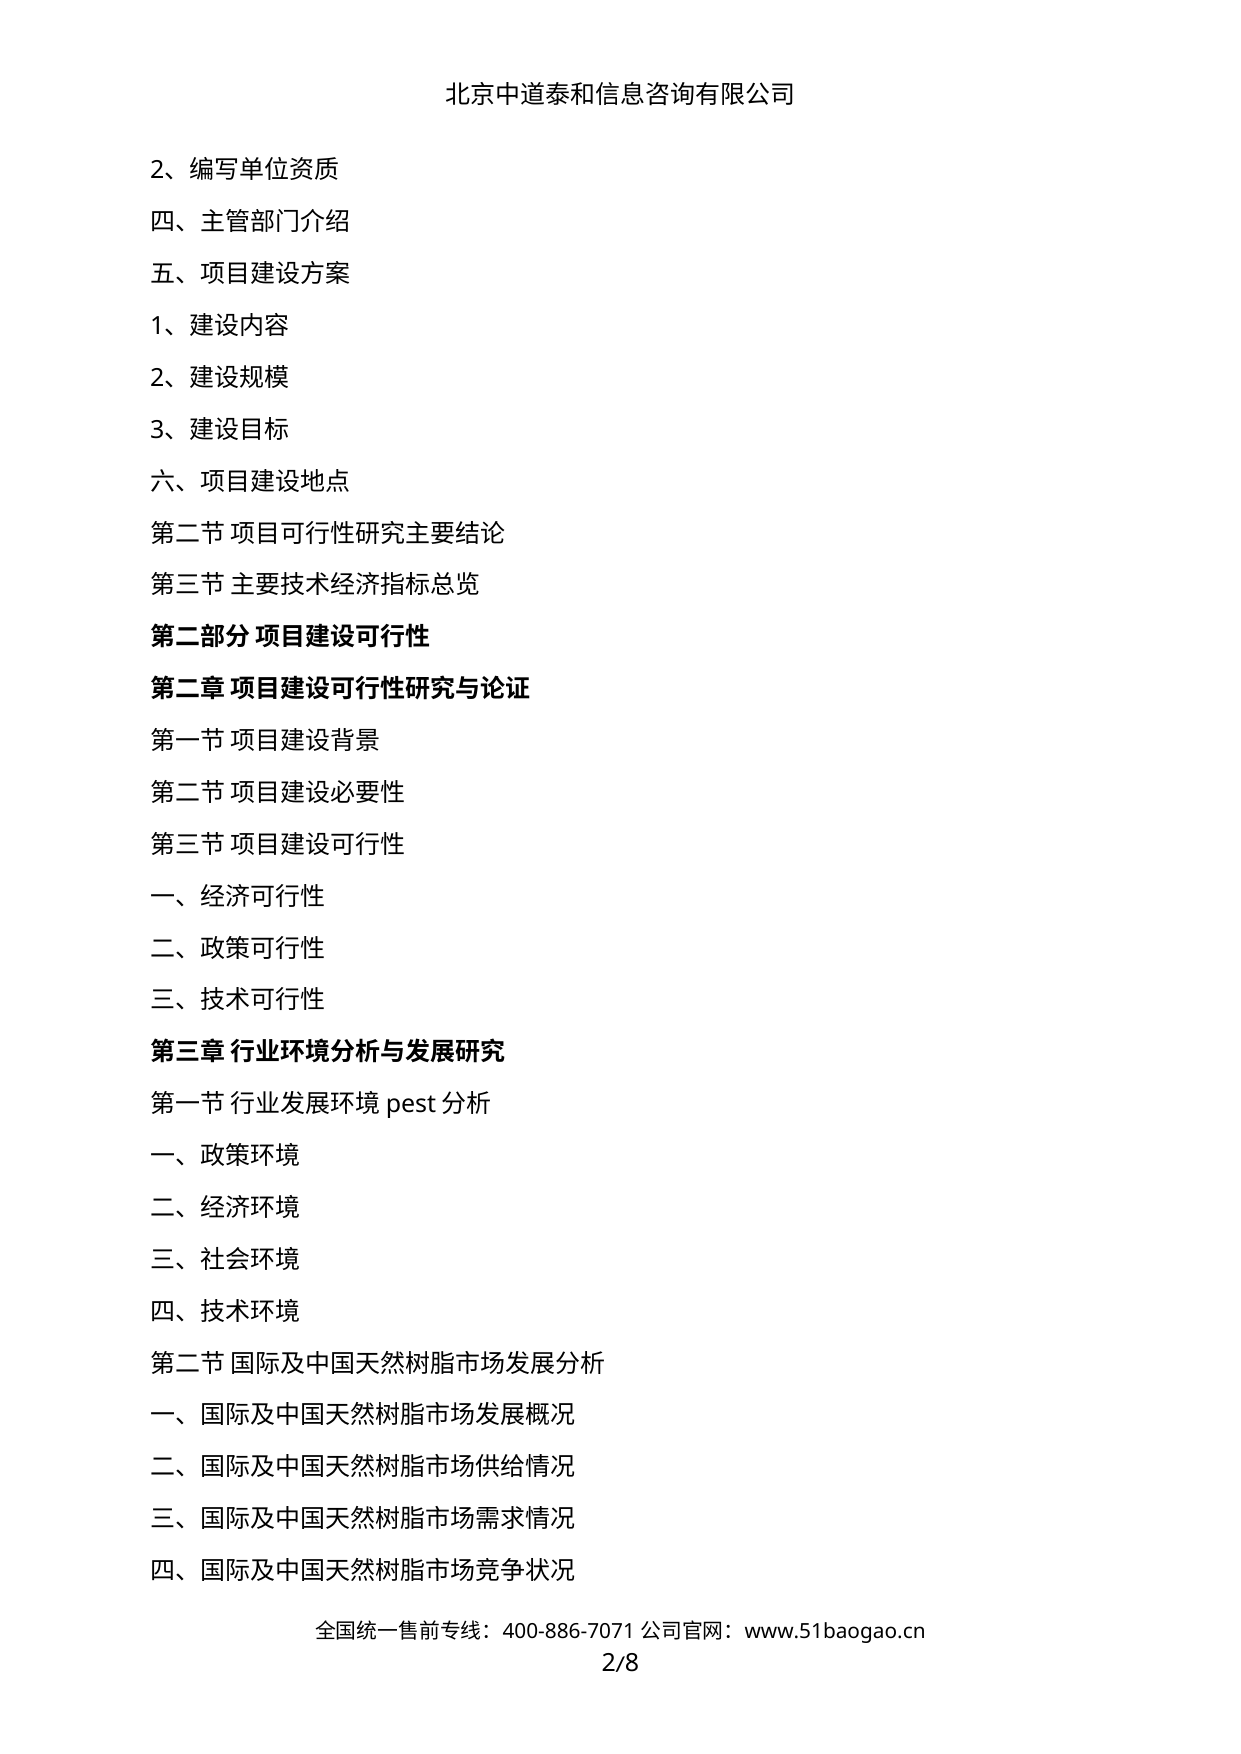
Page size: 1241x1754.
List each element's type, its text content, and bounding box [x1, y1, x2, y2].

text 六、项目建设地点 [150, 461, 1090, 497]
text 第一节 项目建设背景 [150, 721, 1090, 757]
text 1、建设内容 [150, 306, 1090, 342]
text 第二节 项目可行性研究主要结论 [150, 513, 1090, 549]
text 二、经济环境 [150, 1187, 1090, 1224]
text 五、项目建设方案 [150, 254, 1090, 290]
text 三、国际及中国天然树脂市场需求情况 [150, 1499, 1090, 1535]
text 第三章 行业环境分析与发展研究 [150, 1032, 1090, 1068]
text 四、主管部门介绍 [150, 202, 1090, 238]
text 四、技术环境 [150, 1291, 1090, 1327]
text 第二节 项目建设必要性 [150, 772, 1090, 809]
text 第二章 项目建设可行性研究与论证 [150, 669, 1090, 705]
text 一、政策环境 [150, 1136, 1090, 1172]
text 三、社会环境 [150, 1239, 1090, 1276]
text 2、编写单位资质 [150, 150, 1090, 186]
text 第三节 主要技术经济指标总览 [150, 565, 1090, 601]
text 二、政策可行性 [150, 928, 1090, 964]
text 一、经济可行性 [150, 876, 1090, 912]
text 四、国际及中国天然树脂市场竞争状况 [150, 1551, 1090, 1587]
text 第一节 行业发展环境pest分析 [150, 1084, 1090, 1120]
text 二、国际及中国天然树脂市场供给情况 [150, 1447, 1090, 1483]
text 第三节 项目建设可行性 [150, 824, 1090, 861]
text 第二节 国际及中国天然树脂市场发展分析 [150, 1343, 1090, 1379]
text 第二部分 项目建设可行性 [150, 617, 1090, 653]
text 2、建设规模 [150, 357, 1090, 394]
text 三、技术可行性 [150, 980, 1090, 1016]
text 一、国际及中国天然树脂市场发展概况 [150, 1395, 1090, 1431]
text 3、建设目标 [150, 409, 1090, 446]
